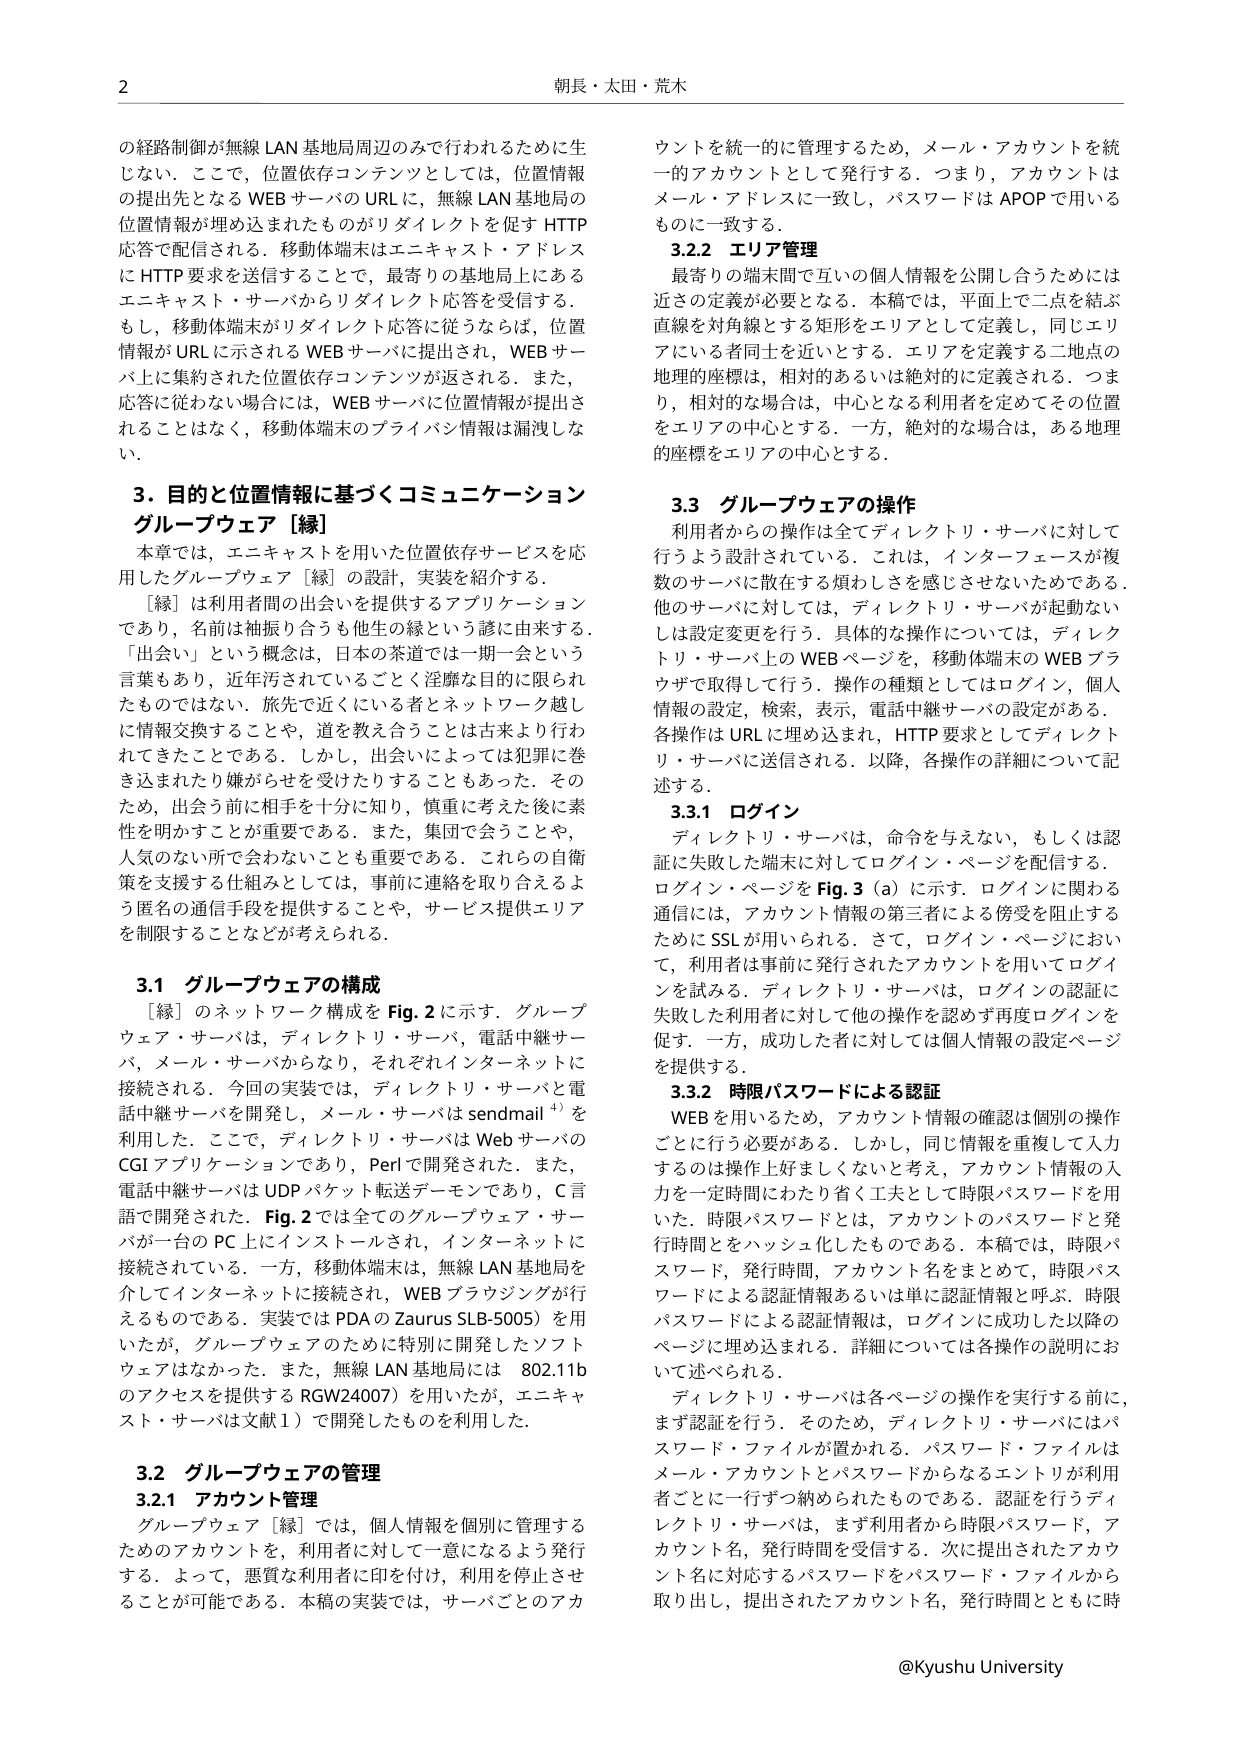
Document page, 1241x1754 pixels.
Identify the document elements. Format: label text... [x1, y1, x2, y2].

text 3．目的と位置情報に基づくコミュニケーショングループウェア［縁］ [133, 478, 587, 539]
text 本章では，エニキャストを用いた位置依存サービスを応用したグループウェア［縁］の設計，実装を紹介する． [118, 539, 587, 589]
text グループウェア［縁］では，個人情報を個別に管理するためのアカウントを，利用者に対して一意になるよう発行する．よって，悪質な利用者に印を付け，利用を停止させることが可能である．本稿の実装では，サーバごとのアカウントを統一的に管理するため，メール・アカウントを統一的アカウントとして発行する．つまり，アカウントはメール・アドレスに一致し，パスワードはAPOPで用いるものに一致する． [118, 1512, 587, 1613]
text 3.1 グループウェアの構成 [136, 969, 587, 998]
text 3.2 グループウェアの管理 [136, 1457, 587, 1486]
text 3.2.2 エリア管理 最寄りの端末間で互いの個人情報を公開し合うためには近さの定義が必要となる．本稿では，平面上で二点を結ぶ直線を対角線とする矩形をエリアとして定義し，同じエリアにいる者同士を近いとする．エリアを定義する二地点の地理的座標は，相対的あるいは絶対的に定義される．つまり，相対的な場合は，中心となる利用者を定めてその位置をエリアの中心とする．一方，絶対的な場合は，ある地理的座標をエリアの中心とする． [653, 236, 1122, 465]
text ［縁］のネットワーク構成をFig. 2に示す．グループウェア・サーバは，ディレクトリ・サーバ，電話中継サーバ，メール・サーバからなり，それぞれインターネットに接続される．今回の実装では，ディレクトリ・サーバと電話中継サーバを開発し，メール・サーバはsendmail４）を利用した．ここで，ディレクトリ・サーバはWebサーバのCGIアプリケーションであり，Perlで開発された．また，電話中継サーバはUDPパケット転送デーモンであり，C言語で開発された．Fig. 2では全てのグループウェア・サーバが一台のPC上にインストールされ，インターネットに接続されている．一方，移動体端末は，無線LAN基地局を介してインターネットに接続され，WEBブラウジングが行えるものである．実装ではPDAのZaurus SLB-5005）を用いたが，グループウェアのために特別に開発したソフトウェアはなかった．また，無線LAN基地局には 802.11bのアクセスを提供するRGW24007）を用いたが，エニキャスト・サーバは文献１）で開発したものを利用した． [118, 998, 587, 1433]
text グループウェア［縁］では，個人情報を個別に管理するためのアカウントを，利用者に対して一意になるよう発行する．よって，悪質な利用者に印を付け，利用を停止させることが可能である．本稿の実装では，サーバごとのアカウントを統一的に管理するため，メール・アカウントを統一的アカウントとして発行する．つまり，アカウントはメール・アドレスに一致し，パスワードはAPOPで用いるものに一致する． [653, 134, 1122, 236]
text 3.3.2 時限パスワードによる認証 [653, 1078, 1122, 1104]
text 3.2.1 アカウント管理 [118, 1486, 587, 1512]
text ［縁］は利用者間の出会いを提供するアプリケーションであり，名前は袖振り合うも他生の縁という諺に由来する．「出会い」という概念は，日本の茶道では一期一会という言葉もあり，近年汚されているごとく淫靡な目的に限られたものではない．旅先で近くにいる者とネットワーク越しに情報交換することや，道を教え合うことは古来より行われてきたことである．しかし，出会いによっては犯罪に巻き込まれたり嫌がらせを受けたりすることもあった．そのため，出会う前に相手を十分に知り，慎重に考えた後に素性を明かすことが重要である．また，集団で会うことや，人気のない所で会わないことも重要である．これらの自衛策を支援する仕組みとしては，事前に連絡を取り合えるよう匿名の通信手段を提供することや，サービス提供エリアを制限することなどが考えられる． [118, 589, 587, 945]
text 利用者からの操作は全てディレクトリ・サーバに対して行うよう設計されている．これは，インターフェースが複数のサーバに散在する煩わしさを感じさせないためである．他のサーバに対しては，ディレクトリ・サーバが起動ないしは設定変更を行う．具体的な操作については，ディレクトリ・サーバ上のWEBページを，移動体端末のWEBブラウザで取得して行う．操作の種類としてはログイン，個人情報の設定，検索，表示，電話中継サーバの設定がある．各操作はURLに埋め込まれ，HTTP要求としてディレクトリ・サーバに送信される．以降，各操作の詳細について記述する． [653, 518, 1122, 798]
text 3.3 グループウェアの操作 [671, 489, 1122, 518]
text 3.3.1 ログイン [653, 798, 1122, 824]
text WEBを用いるため，アカウント情報の確認は個別の操作ごとに行う必要がある．しかし，同じ情報を重複して入力するのは操作上好ましくないと考え，アカウント情報の入力を一定時間にわたり省く工夫として時限パスワードを用いた．時限パスワードとは，アカウントのパスワードと発行時間とをハッシュ化したものである．本稿では，時限パスワード，発行時間，アカウント名をまとめて，時限パスワードによる認証情報あるいは単に認証情報と呼ぶ．時限パスワードによる認証情報は，ログインに成功した以降のページに埋め込まれる．詳細については各操作の説明において述べられる． [653, 1104, 1122, 1384]
text ディレクトリ・サーバは，命令を与えない，もしくは認証に失敗した端末に対してログイン・ページを配信する．ログイン・ページをFig. 3（a）に示す．ログインに関わる通信には，アカウント情報の第三者による傍受を阻止するためにSSLが用いられる．さて，ログイン・ページにおいて，利用者は事前に発行されたアカウントを用いてログインを試みる．ディレクトリ・サーバは，ログインの認証に失敗した利用者に対して他の操作を認めず再度ログインを促す．一方，成功した者に対しては個人情報の設定ページを提供する． [653, 824, 1122, 1078]
